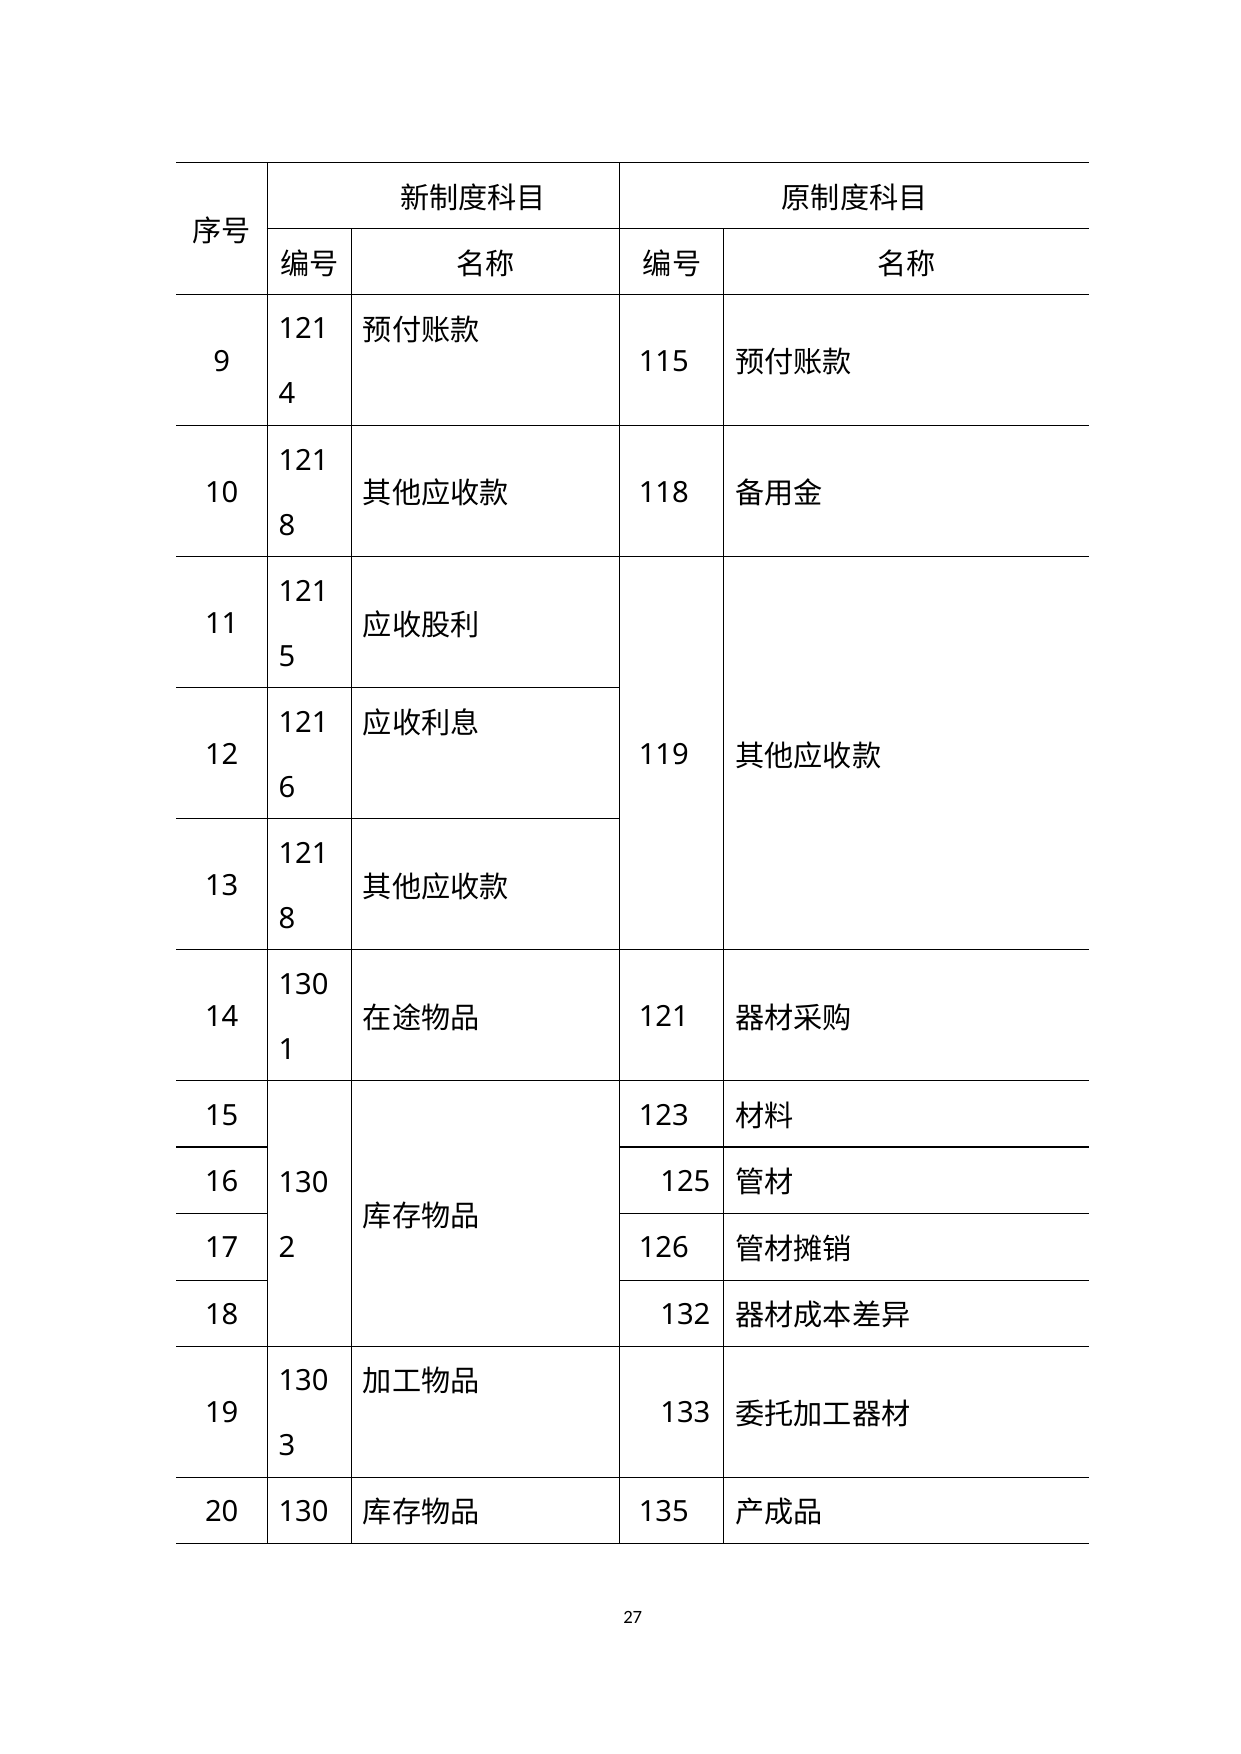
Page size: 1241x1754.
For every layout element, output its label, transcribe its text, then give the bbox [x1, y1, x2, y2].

table_cell 121 [620, 950, 723, 1080]
table_cell 1302 [268, 1478, 351, 1543]
table_cell 135 [620, 1478, 723, 1543]
table_cell 1216 [268, 688, 351, 818]
table_cell 备用金 [724, 426, 1089, 556]
table_cell 器材成本差异 [724, 1281, 1089, 1346]
table_cell 17 [176, 1214, 267, 1279]
table_cell 预付账款 [352, 295, 619, 425]
table_cell 1214 [268, 295, 351, 425]
table_cell 15 [176, 1081, 267, 1146]
table_cell 应收利息 [352, 688, 619, 818]
table_cell 其他应收款 [724, 557, 1089, 949]
table_cell 1301 [268, 950, 351, 1080]
table_cell 20 [176, 1478, 267, 1543]
table_cell 管材 [724, 1148, 1089, 1212]
table_cell 产成品 [724, 1478, 1089, 1543]
table_cell 11 [176, 557, 267, 687]
table_cell 132 [620, 1281, 723, 1346]
table_cell 126 [620, 1214, 723, 1279]
table_cell 库存物品 [352, 1478, 619, 1543]
table_cell 9 [176, 295, 267, 425]
table_cell 加工物品 [352, 1347, 619, 1477]
table_cell 1303 [268, 1347, 351, 1477]
table_cell 133 [620, 1347, 723, 1477]
table_cell 115 [620, 295, 723, 425]
table_cell 14 [176, 950, 267, 1080]
table_cell 名称 [724, 229, 1089, 294]
table_header 原制度科目 [620, 163, 1089, 228]
table_header 新制度科目 [268, 163, 619, 228]
table_cell 16 [176, 1148, 267, 1212]
table_cell 18 [176, 1281, 267, 1346]
table_cell 1218 [268, 426, 351, 556]
table_cell 13 [176, 819, 267, 949]
table_cell 19 [176, 1347, 267, 1477]
table_cell 118 [620, 426, 723, 556]
table_cell 其他应收款 [352, 426, 619, 556]
table_cell 10 [176, 426, 267, 556]
table_cell 12 [176, 688, 267, 818]
table_cell 预付账款 [724, 295, 1089, 425]
table_cell 其他应收款 [352, 819, 619, 949]
table_cell 器材采购 [724, 950, 1089, 1080]
table_cell 1215 [268, 557, 351, 687]
table_header 序号 [176, 163, 267, 294]
table_cell 在途物品 [352, 950, 619, 1080]
table_cell 123 [620, 1081, 723, 1146]
table_cell 应收股利 [352, 557, 619, 687]
table_cell 1302 [268, 1081, 351, 1346]
table_cell 1218 [268, 819, 351, 949]
table_cell 名称 [352, 229, 619, 294]
table_cell 125 [620, 1148, 723, 1212]
table_cell 管材摊销 [724, 1214, 1089, 1279]
table_cell 库存物品 [352, 1081, 619, 1346]
table_cell 119 [620, 557, 723, 949]
table_cell 编号 [620, 229, 723, 294]
table_cell 材料 [724, 1081, 1089, 1146]
table_cell 编号 [268, 229, 351, 294]
table_cell 委托加工器材 [724, 1347, 1089, 1477]
